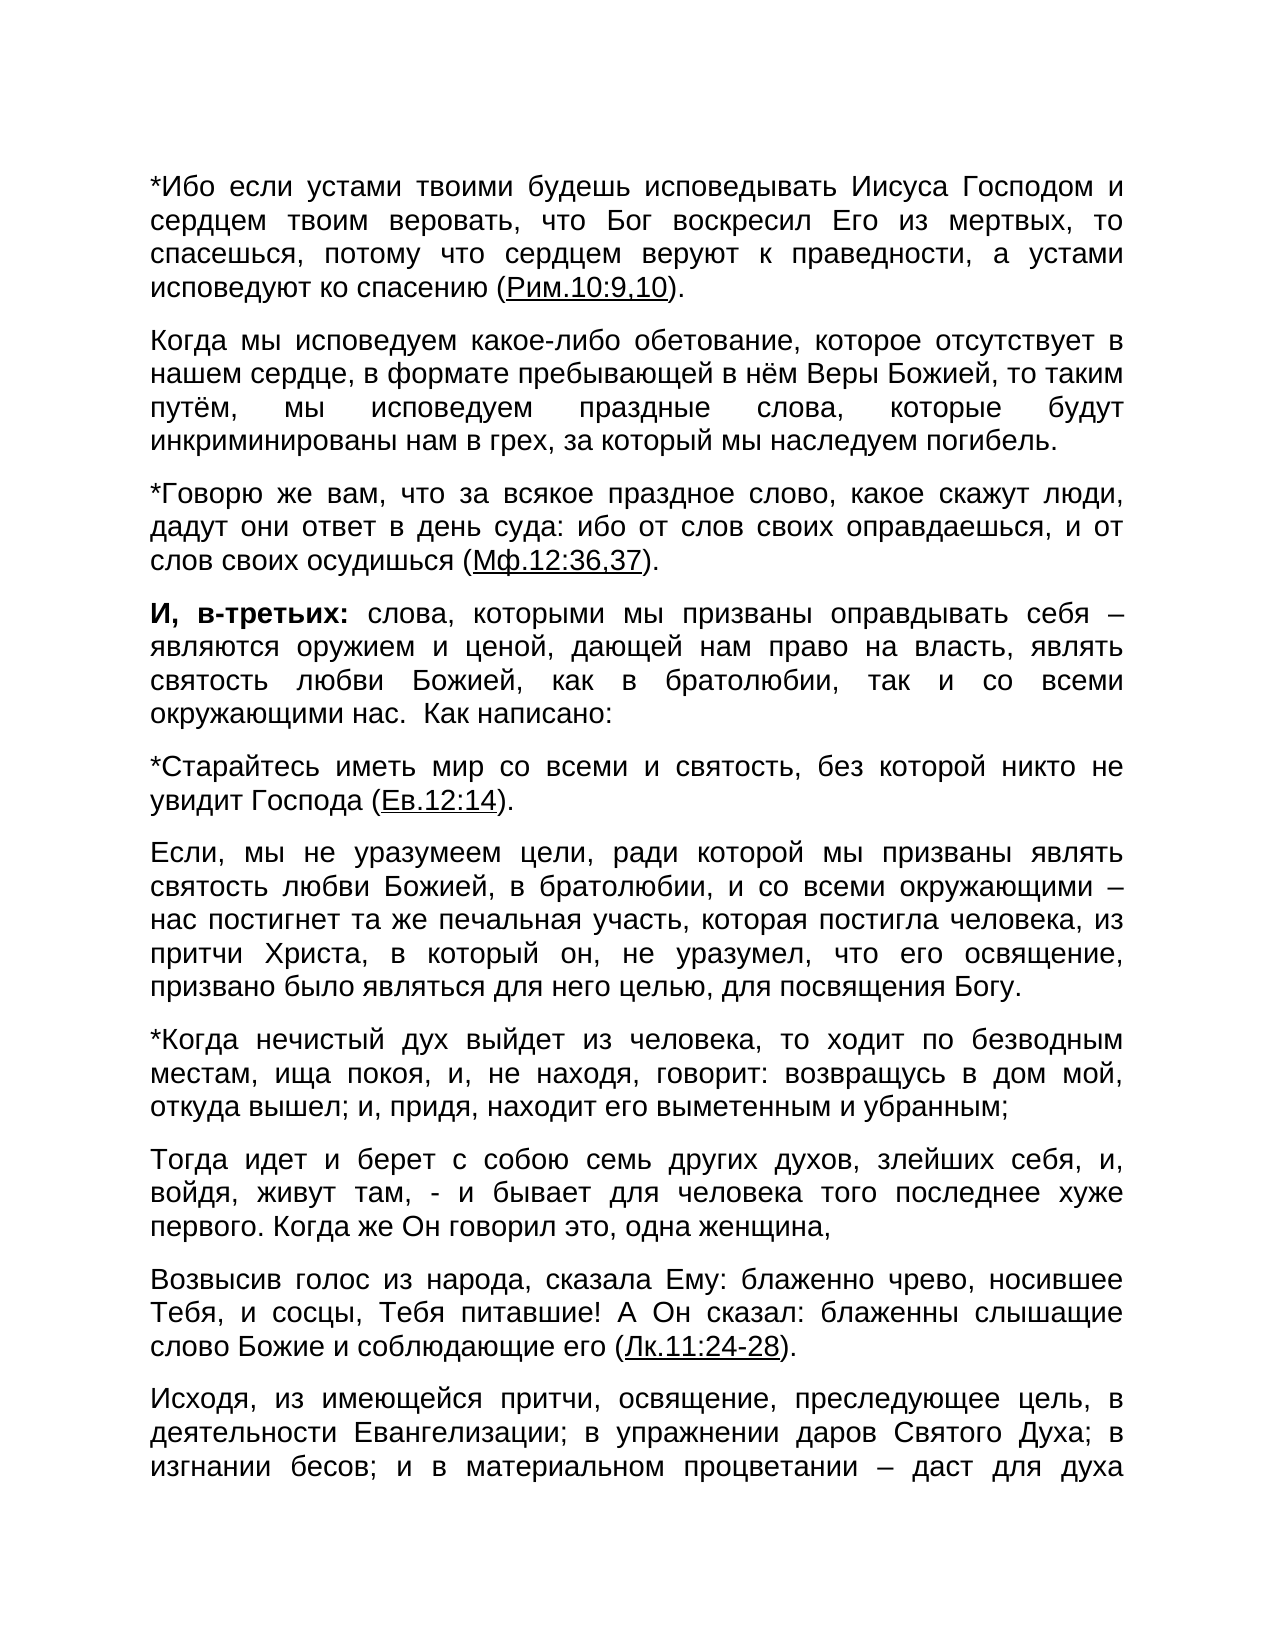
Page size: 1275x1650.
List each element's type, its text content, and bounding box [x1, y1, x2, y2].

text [150, 1381, 1125, 1482]
text *Ибо если устами твоими будешь исповедывать Иисуса Господом и сердцем твоим веровать, что Бог воскресил Его из мертвых, то спасешься, потому что сердцем веруют к праведности, а устами исповедуют ко спасению (Рим.10:9,10). [150, 169, 1125, 303]
text Когда мы исповедуем какое-либо обетование, которое отсутствует в нашем сердце, в формате пребывающей в нём Веры Божией, то таким путём, мы исповедуем праздные слова, которые будут инкриминированы нам в грех, за который мы наследуем погибель. [150, 322, 1125, 457]
text Если, мы не уразумеем цели, ради которой мы призваны являть святость любви Божией, в братолюбии, и со всеми окружающими – нас постигнет та же печальная участь, которая постигла человека, из притчи Христа, в который он, не уразумел, что его освящение, призвано было являться для него целью, для посвящения Богу. [150, 835, 1125, 1003]
text И, в-третьих: слова, которыми мы призваны оправдывать себя – являются оружием и ценой, дающей нам право на власть, являть святость любви Божией, как в братолюбии, так и со всеми окружающими нас. Как написано: [150, 596, 1125, 730]
text *Говорю же вам, что за всякое праздное слово, какое скажут люди, дадут они ответ в день суда: ибо от слов своих оправдаешься, и от слов своих осудишься (Мф.12:36,37). [150, 476, 1125, 576]
text *Когда нечистый дух выйдет из человека, то ходит по безводным местам, ища покоя, и, не находя, говорит: возвращусь в дом мой, откуда вышел; и, придя, находит его выметенным и убранным; [150, 1022, 1125, 1123]
text Возвысив голос из народа, сказала Ему: блаженно чрево, носившее Тебя, и сосцы, Тебя питавшие! А Он сказал: блаженны слышащие слово Божие и соблюдающие его (Лк.11:24-28). [150, 1262, 1125, 1362]
text *Старайтесь иметь мир со всеми и святость, без которой никто не увидит Господа (Ев.12:14). [150, 749, 1125, 816]
text Тогда идет и берет с собою семь других духов, злейших себя, и, войдя, живут там, - и бывает для человека того последнее хуже первого. Когда же Он говорил это, одна женщина, [150, 1142, 1125, 1242]
